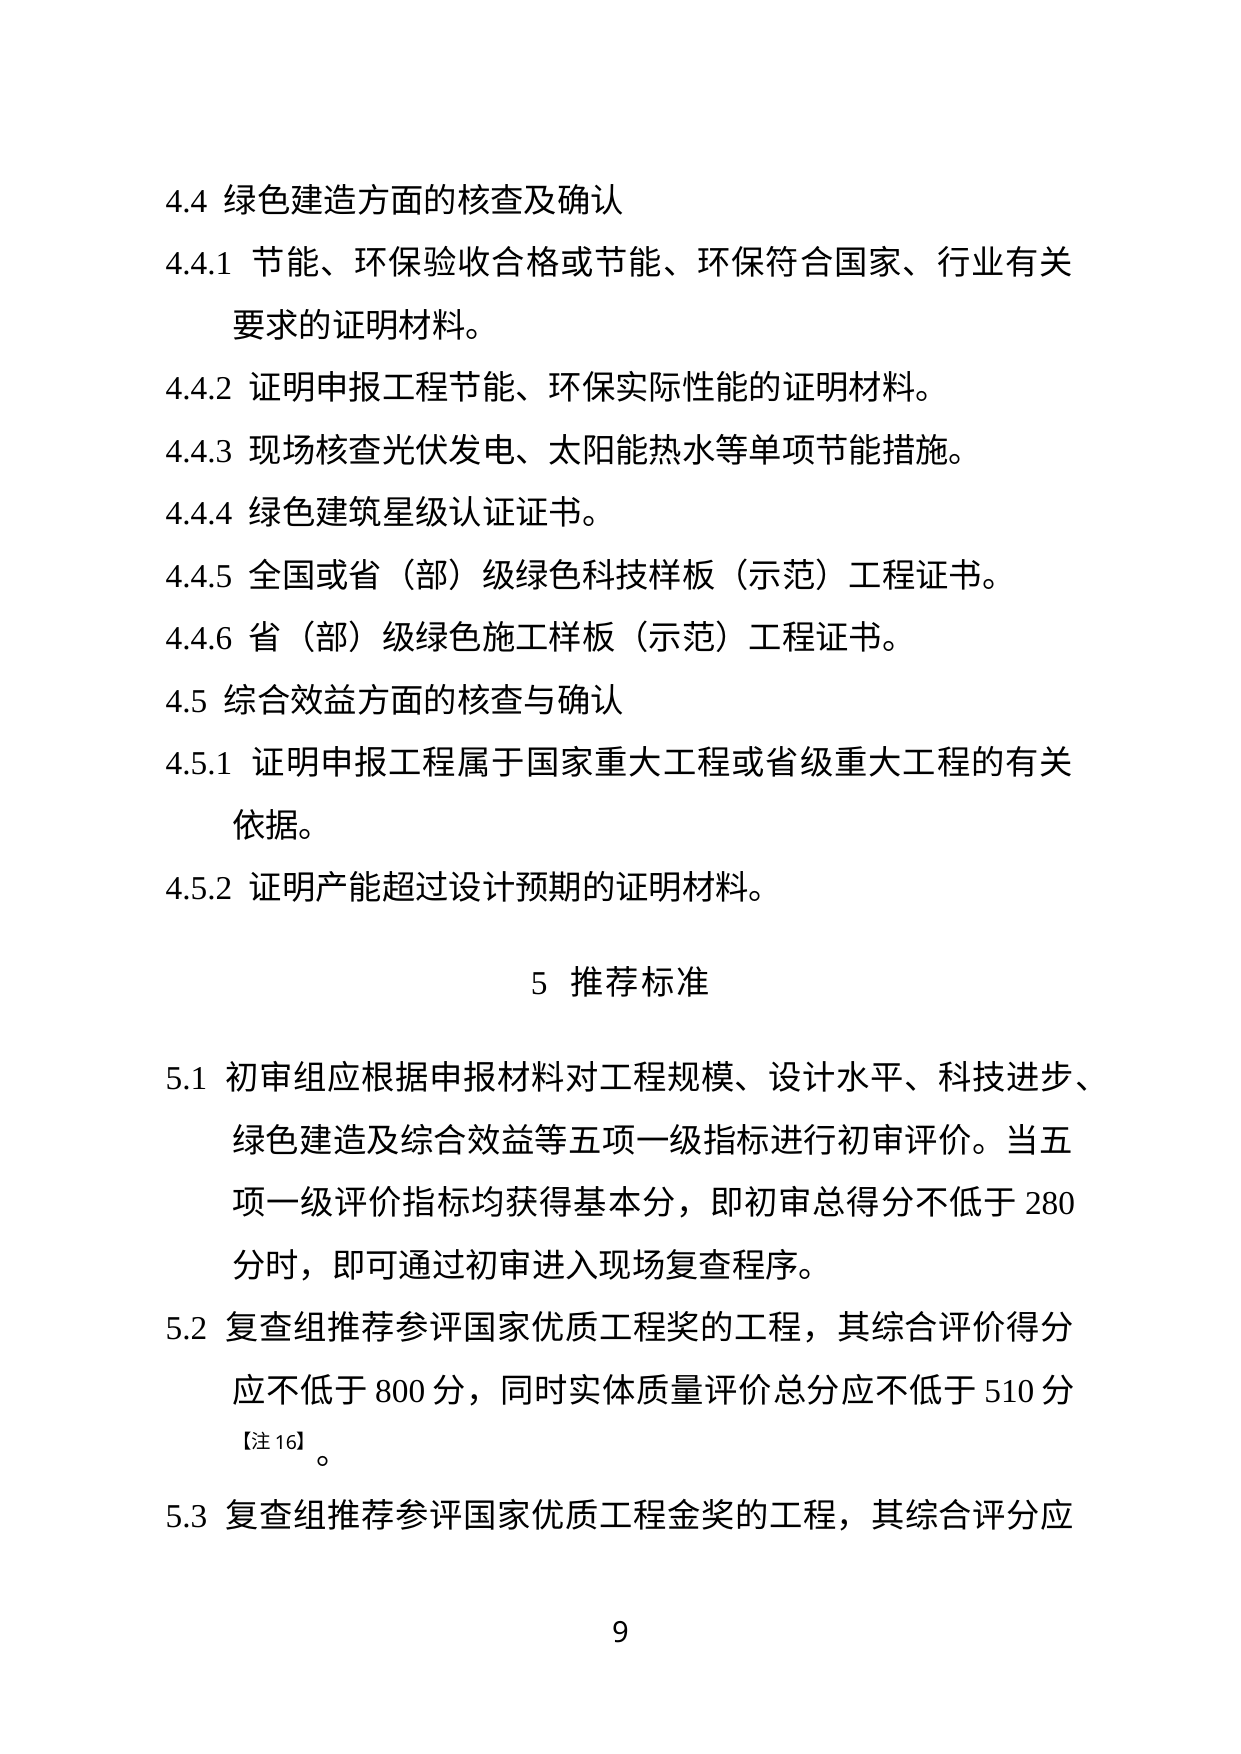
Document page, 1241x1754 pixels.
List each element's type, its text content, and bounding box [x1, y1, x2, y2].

text 5.1 初审组应根据申报材料对工程规模、设计水平、科技进步、绿色建造及综合效益等五项一级指标进行初审评价。当五项一级评价指标均获得基本分，即初审总得分不低于280分时，即可通过初审进入现场复查程序。 [165, 1039, 1075, 1289]
text 5.2 复查组推荐参评国家优质工程奖的工程，其综合评价得分应不低于800分，同时实体质量评价总分应不低于510分【注16】。 [165, 1289, 1075, 1477]
text 5 推荐标准 [165, 944, 1075, 1007]
text 4.4.4 绿色建筑星级认证证书。 [165, 474, 1075, 537]
text 4.4.5 全国或省（部）级绿色科技样板（示范）工程证书。 [165, 537, 1075, 599]
text 4.4.2 证明申报工程节能、环保实际性能的证明材料。 [165, 349, 1075, 412]
text 4.4 绿色建造方面的核查及确认 [165, 162, 1075, 224]
text 4.5 综合效益方面的核查与确认 [165, 662, 1075, 724]
text 4.4.3 现场核查光伏发电、太阳能热水等单项节能措施。 [165, 412, 1075, 474]
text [165, 1477, 1075, 1539]
text 4.5.1 证明申报工程属于国家重大工程或省级重大工程的有关依据。 [165, 724, 1075, 849]
text 4.5.2 证明产能超过设计预期的证明材料。 [165, 849, 1075, 912]
text 4.4.1 节能、环保验收合格或节能、环保符合国家、行业有关要求的证明材料。 [165, 224, 1075, 349]
text 4.4.6 省（部）级绿色施工样板（示范）工程证书。 [165, 599, 1075, 662]
